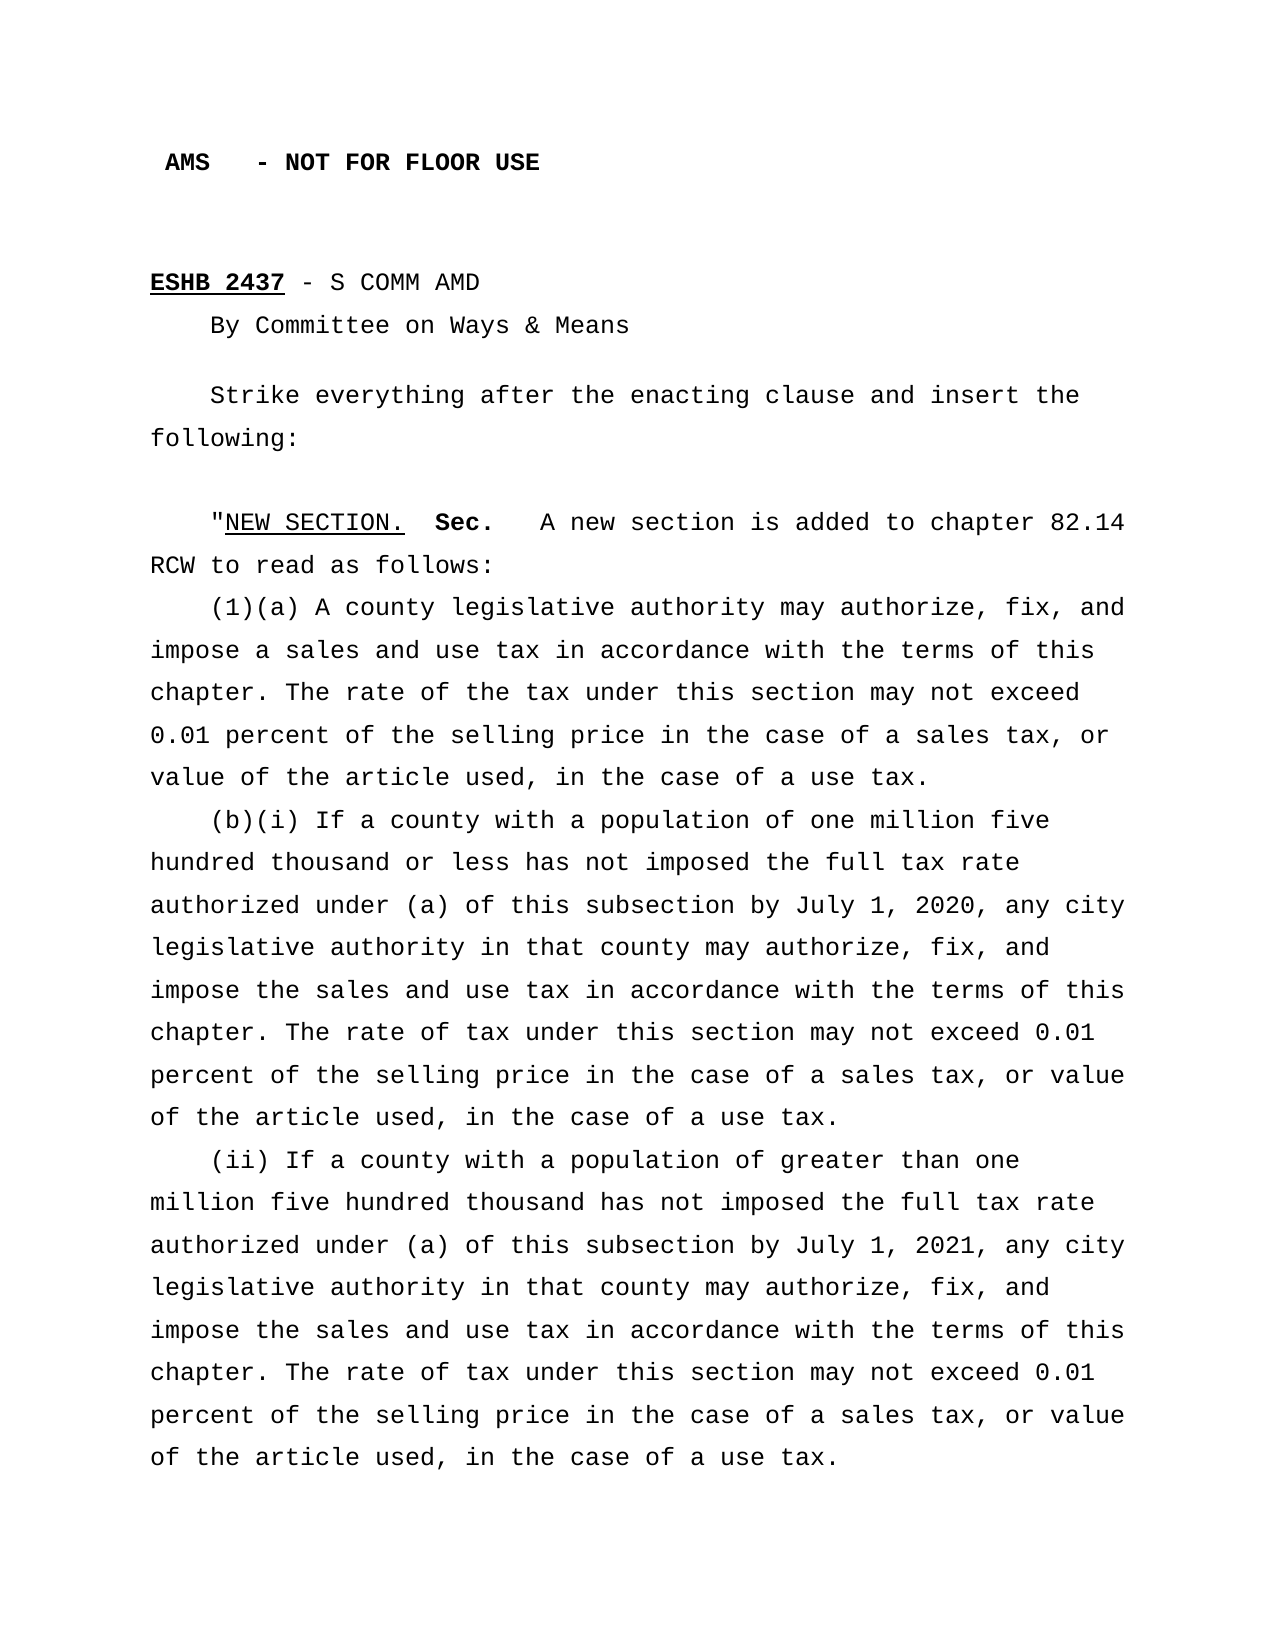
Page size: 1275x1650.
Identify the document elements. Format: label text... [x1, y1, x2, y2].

text (ii) If a county with a population of greater than one million five hundred thousand has not imposed the full tax rate authorized under (a) of this subsection by July 1, 2021, any city legislative authority in that county may authorize, fix, and impose the sales and use tax in accordance with the terms of this chapter. The rate of tax under this section may not exceed 0.01 percent of the selling price in the case of a sales tax, or value of the article used, in the case of a use tax. [150, 1134, 1125, 1474]
text "NEW SECTION. Sec. A new section is added to chapter 82.14 RCW to read as follows: [150, 497, 1125, 582]
text ESHB 2437 - S COMM AMD [150, 257, 1125, 299]
text (1)(a) A county legislative authority may authorize, fix, and impose a sales and use tax in accordance with the terms of this chapter. The rate of the tax under this section may not exceed 0.01 percent of the selling price in the case of a sales tax, or value of the article used, in the case of a use tax. [150, 582, 1125, 794]
text (b)(i) If a county with a population of one million five hundred thousand or less has not imposed the full tax rate authorized under (a) of this subsection by July 1, 2020, any city legislative authority in that county may authorize, fix, and impose the sales and use tax in accordance with the terms of this chapter. The rate of tax under this section may not exceed 0.01 percent of the selling price in the case of a sales tax, or value of the article used, in the case of a use tax. [150, 794, 1125, 1134]
text AMS - NOT FOR FLOOR USE [150, 150, 1125, 178]
text Strike everything after the enacting clause and insert the following: [150, 370, 1125, 455]
text By Committee on Ways & Means [150, 299, 1125, 342]
